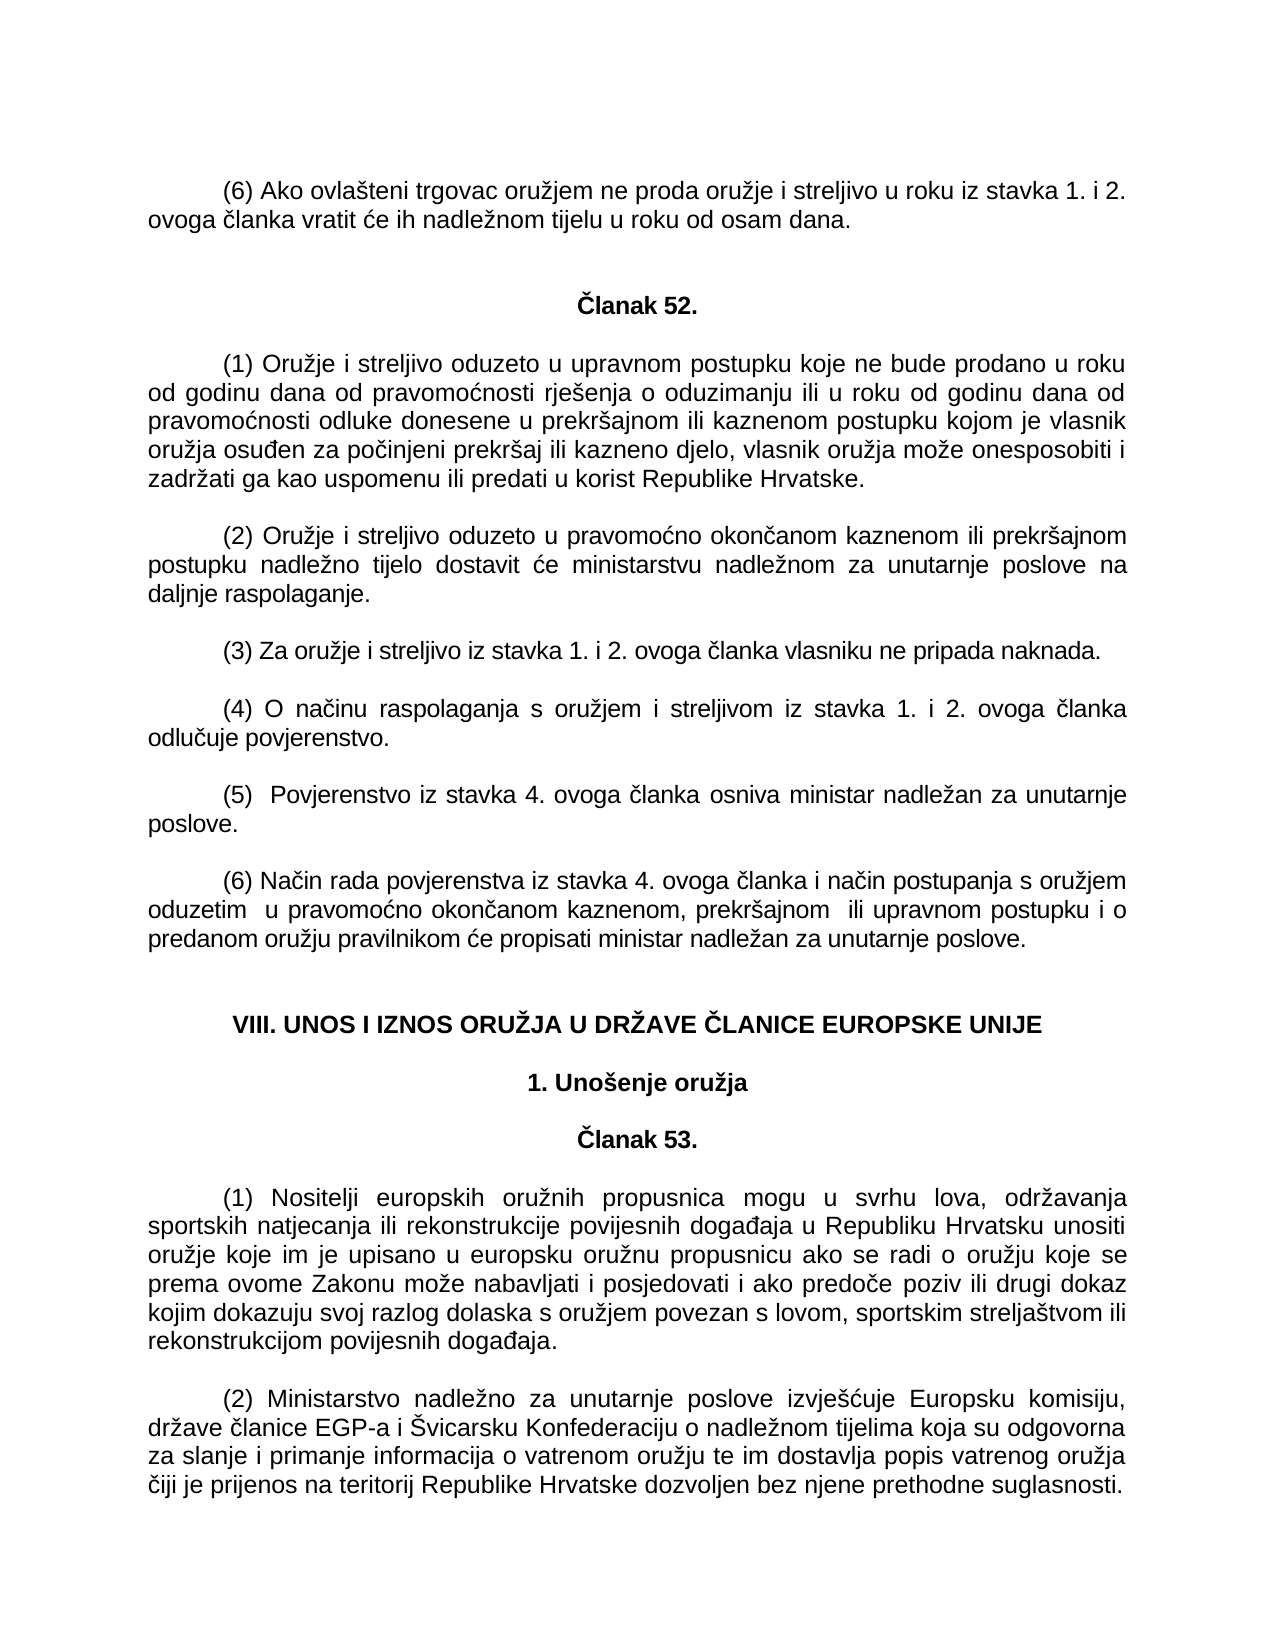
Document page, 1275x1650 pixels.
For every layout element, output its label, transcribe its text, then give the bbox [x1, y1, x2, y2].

text (3) Za oružje i streljivo iz stavka 1. i 2. ovoga članka vlasniku ne pripada naknada. [148, 636, 1127, 665]
text (6) Način rada povjerenstva iz stavka 4. ovoga članka i način postupanja s oružjem oduzetim u pravomoćno okončanom kaznenom, prekršajnom ili upravnom postupku i o predanom oružju pravilnikom će propisati ministar nadležan za unutarnje poslove. [148, 866, 1127, 953]
text Članak 52. [148, 291, 1127, 320]
text (2) Ministarstvo nadležno za unutarnje poslove izvješćuje Europsku komisiju, države članice EGP-a i Švicarsku Konfederaciju o nadležnom tijelima koja su odgovorna za slanje i primanje informacija o vatrenom oružju te im dostavlja popis vatrenog oružja čiji je prijenos na teritorij Republike Hrvatske dozvoljen bez njene prethodne suglasnosti. [148, 1384, 1127, 1499]
text Članak 53. [148, 1125, 1127, 1154]
text (6) Ako ovlašteni trgovac oružjem ne proda oružje i streljivo u roku iz stavka 1. i 2. ovoga članka vratit će ih nadležnom tijelu u roku od osam dana. [148, 148, 1127, 234]
text VIII. UNOS I IZNOS ORUŽJA U DRŽAVE ČLANICE EUROPSKE UNIJE [148, 1010, 1127, 1039]
text (1) Nositelji europskih oružnih propusnica mogu u svrhu lova, održavanja sportskih natjecanja ili rekonstrukcije povijesnih događaja u Republiku Hrvatsku unositi oružje koje im je upisano u europsku oružnu propusnicu ako se radi o oružju koje se prema ovome Zakonu može nabavljati i posjedovati i ako predoče poziv ili drugi dokaz kojim dokazuju svoj razlog dolaska s oružjem povezan s lovom, sportskim streljaštvom ili rekonstrukcijom povijesnih događaja. [148, 1183, 1127, 1355]
text (1) Oružje i streljivo oduzeto u upravnom postupku koje ne bude prodano u roku od godinu dana od pravomoćnosti rješenja o oduzimanju ili u roku od godinu dana od pravomoćnosti odluke donesene u prekršajnom ili kaznenom postupku kojom je vlasnik oružja osuđen za počinjeni prekršaj ili kazneno djelo, vlasnik oružja može onesposobiti i zadržati ga kao uspomenu ili predati u korist Republike Hrvatske. [148, 349, 1127, 493]
text (4) O načinu raspolaganja s oružjem i streljivom iz stavka 1. i 2. ovoga članka odlučuje povjerenstvo. [148, 694, 1127, 751]
text (5) Povjerenstvo iz stavka 4. ovoga članka osniva ministar nadležan za unutarnje poslove. [148, 780, 1127, 838]
text (2) Oružje i streljivo oduzeto u pravomoćno okončanom kaznenom ili prekršajnom postupku nadležno tijelo dostavit će ministarstvu nadležnom za unutarnje poslove na daljnje raspolaganje. [148, 521, 1127, 608]
text 1. Unošenje oružja [148, 1068, 1127, 1096]
